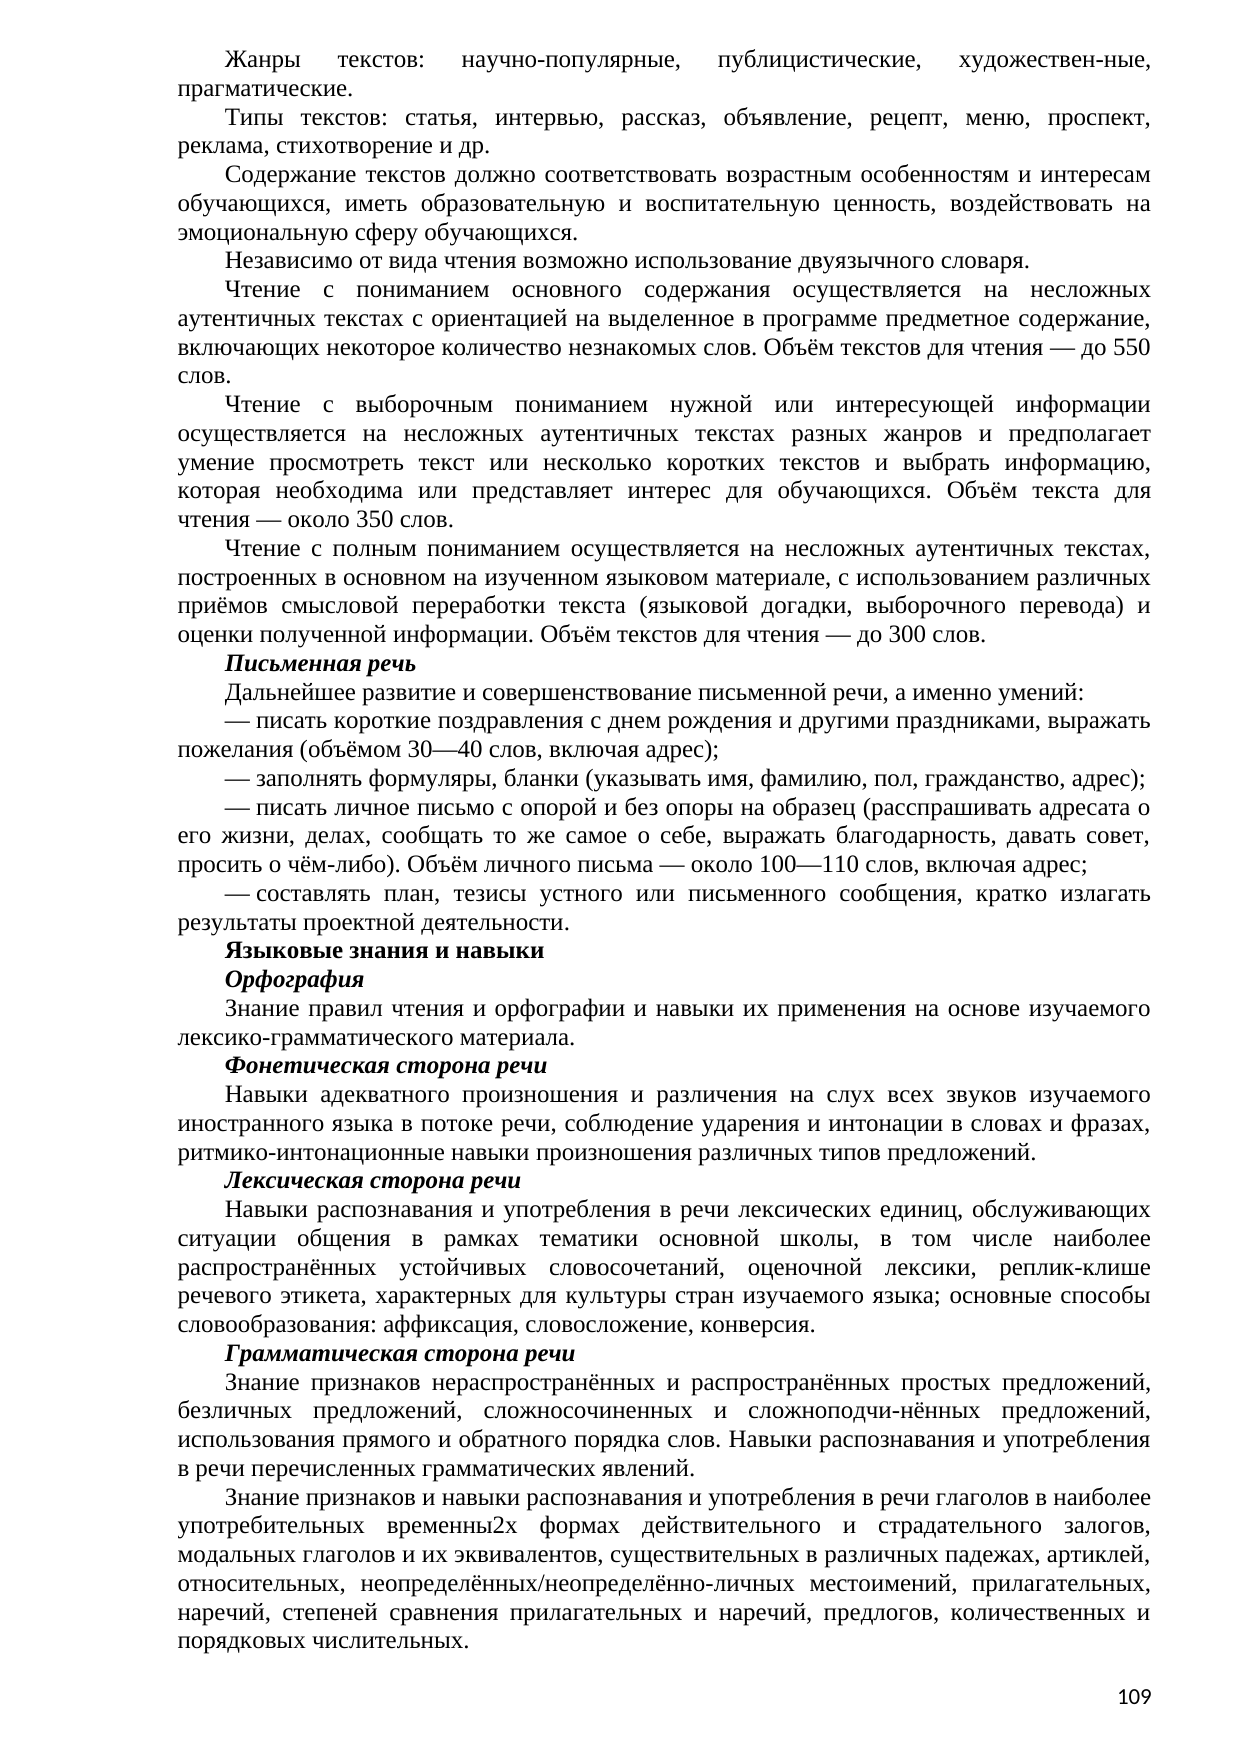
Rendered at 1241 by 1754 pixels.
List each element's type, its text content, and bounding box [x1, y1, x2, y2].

text Дальнейшее развитие и совершенствование письменной речи, а именно умений: [177, 677, 1152, 706]
text Типы текстов: статья, интервью, рассказ, объявление, рецепт, меню, проспект, реклама, стихотворение и др. [177, 102, 1152, 159]
text Грамматическая сторона речи [177, 1338, 1152, 1367]
text Языковые знания и навыки [177, 936, 1152, 964]
text Орфография [177, 964, 1152, 993]
text Навыки адекватного произношения и различения на слух всех звуков изучаемого иностранного языка в потоке речи, соблюдение ударения и интонации в словах и фразах, ритмико-интонационные навыки произношения различных типов предложений. [177, 1079, 1152, 1166]
text Чтение с выборочным пониманием нужной или интересующей информации осуществляется на несложных аутентичных текстах разных жанров и предполагает умение просмотреть текст или несколько коротких текстов и выбрать информацию, которая необходима или представляет интерес для обучающихся. Объём текста для чтения — около 350 слов. [177, 389, 1152, 533]
text Навыки распознавания и употребления в речи лексических единиц, обслуживающих ситуации общения в рамках тематики основной школы, в том числе наиболее распространённых устойчивых словосочетаний, оценочной лексики, реплик-клише речевого этикета, характерных для культуры стран изучаемого языка; основные способы словообразования: аффиксация, словосложение, конверсия. [177, 1194, 1152, 1338]
text Независимо от вида чтения возможно использование двуязычного словаря. [177, 246, 1152, 274]
text — писать личное письмо с опорой и без опоры на образец (расспрашивать адресата о его жизни, делах, сообщать то же самое о себе, выражать благодарность, давать совет, просить о чём-либо). Объём личного письма — около 100—110 слов, включая адрес; [177, 792, 1152, 878]
text — составлять план, тезисы устного или письменного сообщения, кратко излагать результаты проектной деятельности. [177, 878, 1152, 936]
text Жанры текстов: научно-популярные, публицистические, художествен-ные, прагматические. [177, 44, 1152, 102]
text Знание правил чтения и орфографии и навыки их применения на основе изучаемого лексико-грамматического материала. [177, 993, 1152, 1051]
text Чтение с полным пониманием осуществляется на несложных аутентичных текстах, построенных в основном на изученном языковом материале, с использованием различных приёмов смысловой переработки текста (языковой догадки, выборочного перевода) и оценки полученной информации. Объём текстов для чтения — до 300 слов. [177, 533, 1152, 648]
text Знание признаков нераспространённых и распространённых простых предложений, безличных предложений, сложносочиненных и сложноподчи-нённых предложений, использования прямого и обратного порядка слов. Навыки распознавания и употребления в речи перечисленных грамматических явлений. [177, 1367, 1152, 1482]
text Знание признаков и навыки распознавания и употребления в речи глаголов в наиболее употребительных временны2х формах действительного и страдательного залогов, модальных глаголов и их эквивалентов, существительных в различных падежах, артиклей, относительных, неопределённых/неопределённо-личных местоимений, прилагательных, наречий, степеней сравнения прилагательных и наречий, предлогов, количественных и порядковых числительных. [177, 1482, 1152, 1654]
text — писать короткие поздравления с днем рождения и другими праздниками, выражать пожелания (объёмом 30—40 слов, включая адрес); [177, 706, 1152, 763]
text Содержание текстов должно соответствовать возрастным особенностям и интересам обучающихся, иметь образовательную и воспитательную ценность, воздействовать на эмоциональную сферу обучающихся. [177, 159, 1152, 246]
text Лексическая сторона речи [177, 1166, 1152, 1194]
text Фонетическая сторона речи [177, 1051, 1152, 1079]
text — заполнять формуляры, бланки (указывать имя, фамилию, пол, гражданство, адрес); [177, 763, 1152, 792]
text Письменная речь [177, 648, 1152, 677]
text Чтение с пониманием основного содержания осуществляется на несложных аутентичных текстах с ориентацией на выделенное в программе предметное содержание, включающих некоторое количество незнакомых слов. Объём текстов для чтения — до 550 слов. [177, 274, 1152, 389]
